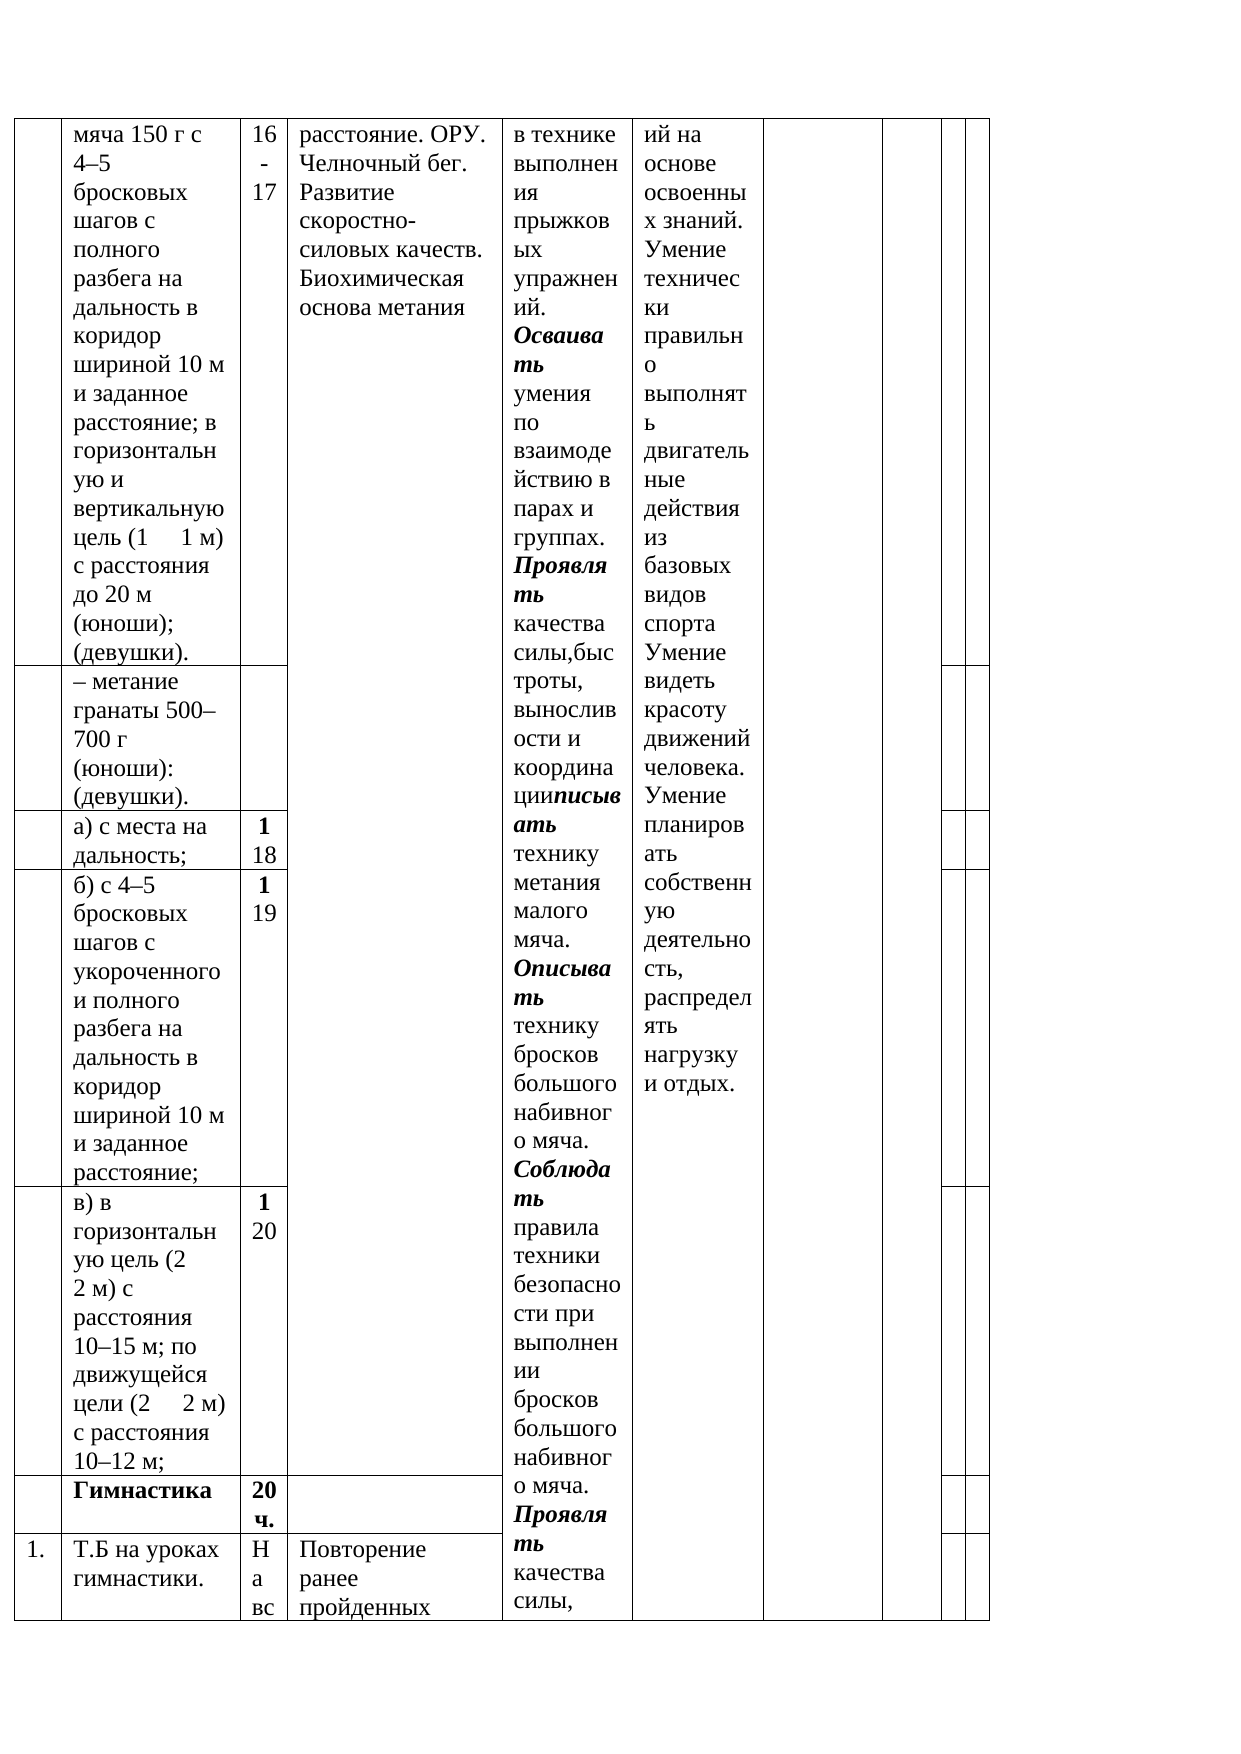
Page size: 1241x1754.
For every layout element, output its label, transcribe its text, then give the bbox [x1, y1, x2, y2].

table_cell в) в горизонтальную цель (2  2 м) с расстояния 10–15 м; по движущейся цели (2  2 м) с расстояния 10–12 м; [62, 1187, 240, 1474]
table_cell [62, 1534, 240, 1620]
table_cell [966, 1476, 989, 1533]
table_cell [942, 811, 965, 869]
table_cell 2 16-17 [241, 119, 287, 665]
table_cell [942, 1534, 965, 1620]
table_cell 1. [15, 1534, 61, 1620]
table_cell [966, 666, 989, 810]
table_cell 1 18 [241, 811, 287, 869]
table_cell [966, 1187, 989, 1474]
table_cell [942, 666, 965, 810]
table_cell [942, 119, 965, 665]
table_cell 1 19 [241, 870, 287, 1186]
table_cell [942, 870, 965, 1186]
table_cell [15, 666, 61, 810]
table_cell [966, 1534, 989, 1620]
table_cell [942, 1187, 965, 1474]
table_cell [966, 119, 989, 665]
table_cell 1 20 [241, 1187, 287, 1474]
table_cell Гимнастика [62, 1476, 240, 1533]
table_cell [241, 666, 287, 810]
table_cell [62, 119, 240, 665]
table_cell [966, 811, 989, 869]
table_cell [942, 1476, 965, 1533]
table_cell На всех уроках [241, 1534, 287, 1620]
table_cell [966, 870, 989, 1186]
table_cell [15, 1187, 61, 1474]
table_cell [288, 1476, 502, 1533]
table_cell а) с места на дальность; [62, 811, 240, 869]
table_cell [15, 811, 61, 869]
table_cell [288, 1534, 502, 1620]
table_cell 20 ч. [241, 1476, 287, 1533]
table_cell – метание гранаты 500–700 г (юноши): (девушки). [62, 666, 240, 810]
table_cell [15, 119, 61, 665]
table_cell [15, 1476, 61, 1533]
table_cell б) с 4–5 бросковых шагов с укороченного и полного разбега на дальность в коридор шириной 10 м и заданное расстояние; [62, 870, 240, 1186]
table_cell [15, 870, 61, 1186]
